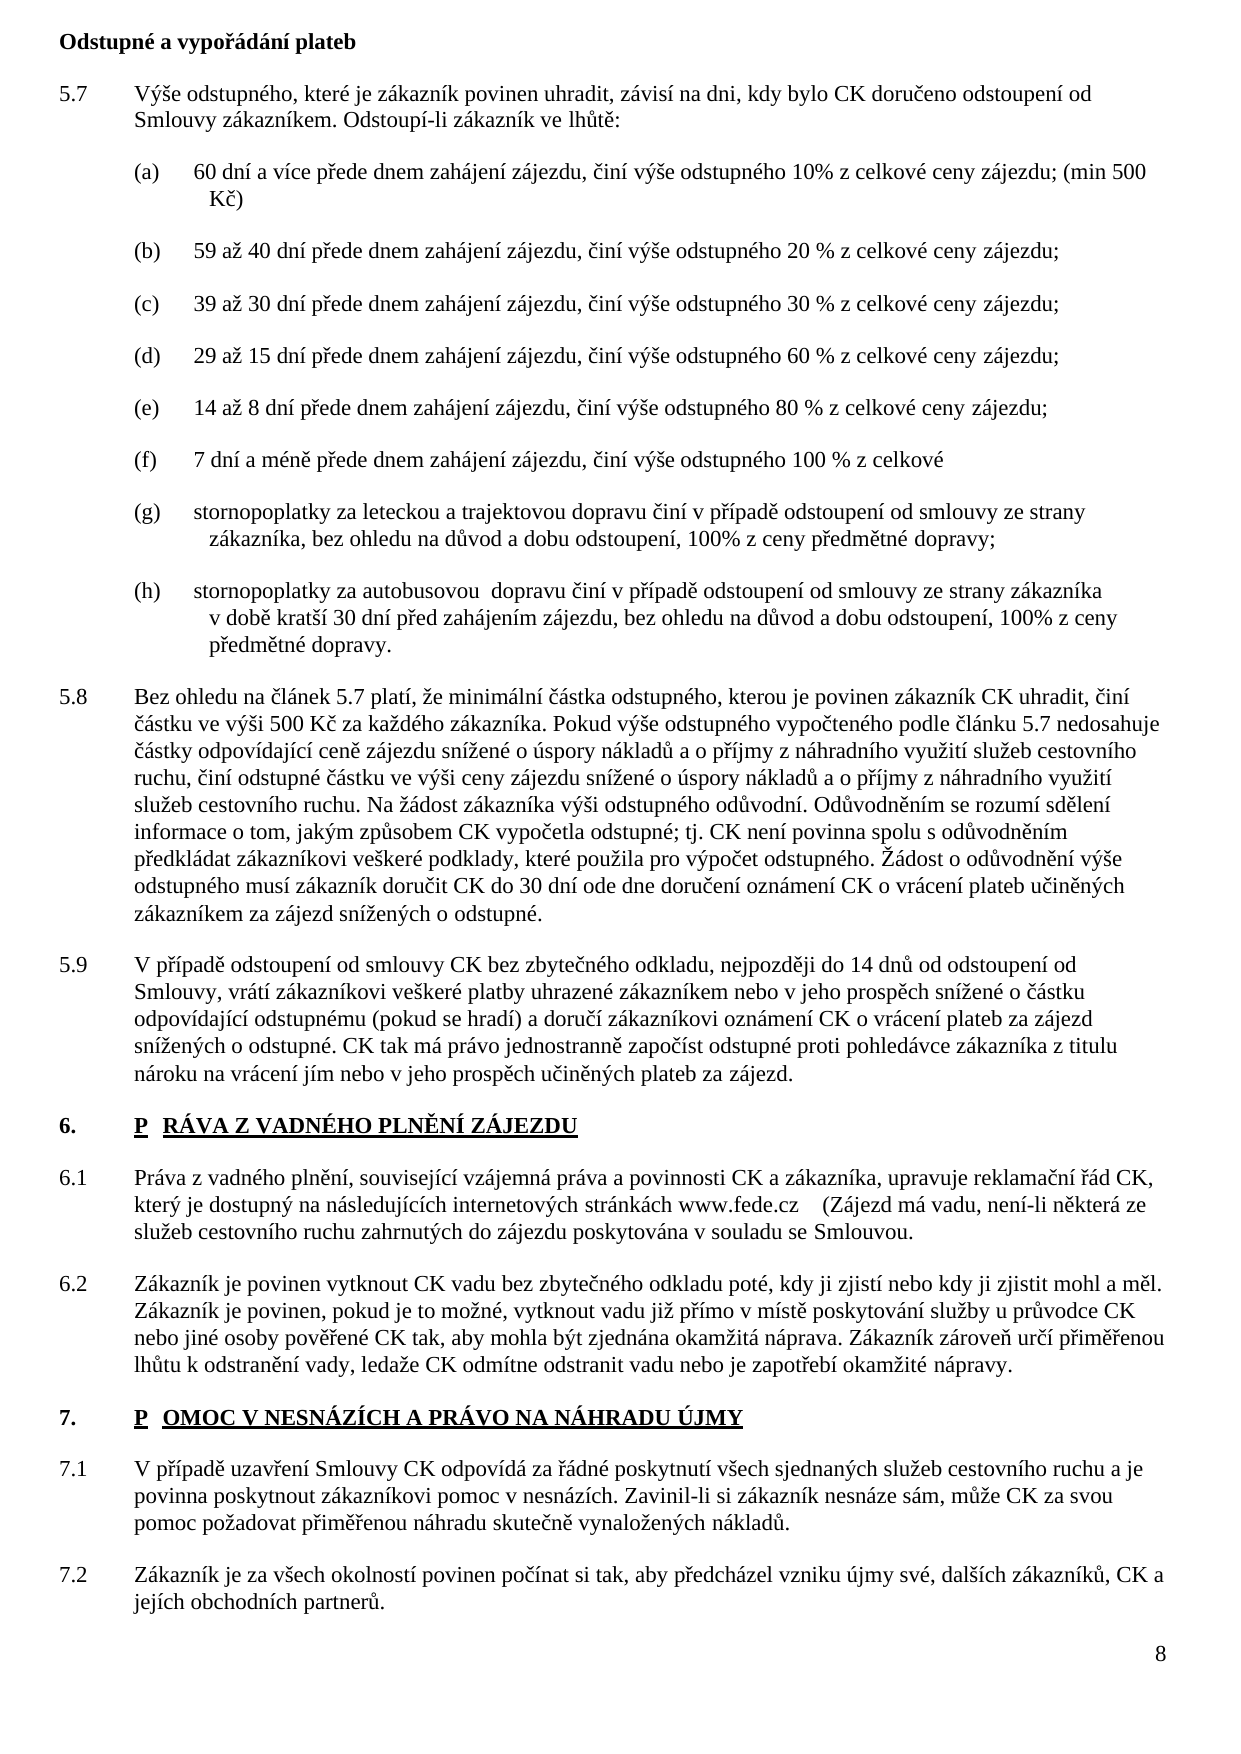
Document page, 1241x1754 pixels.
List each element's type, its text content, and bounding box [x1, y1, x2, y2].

list Bez ohledu na článek 5.7 platí, že minimální částka odstupného, kterou je povinen zákazník CK uhradit, činí částku ve výši 500 Kč za každého zákazníka. Pokud výše odstupného vypočteného podle článku 5.7 nedosahuje částky odpovídající ceně zájezdu snížené o úspory nákladů a o příjmy z náhradního využití služeb cestovního ruchu, činí odstupné částku ve výši ceny zájezdu snížené o úspory nákladů a o příjmy z náhradního využití služeb cestovního ruchu. Na žádost zákazníka výši odstupného odůvodní. Odůvodněním se rozumí sdělení informace o tom, jakým způsobem CK vypočetla odstupné; tj. CK není povinna spolu s odůvodněním předkládat zákazníkovi veškeré podklady, které použila pro výpočet odstupného. Žádost o odůvodnění výše odstupného musí zákazník doručit CK do 30 dní ode dne doručení oznámení CK o vrácení plateb učiněných zákazníkem za zájezd snížených o odstupné. [59, 683, 1161, 926]
list stornopoplatky za leteckou a trajektovou dopravu činí v případě odstoupení od smlouvy ze strany zákazníka, bez ohledu na důvod a dobu odstoupení, 100% z ceny předmětné dopravy; [134, 498, 1087, 551]
list V případě odstoupení od smlouvy CK bez zbytečného odkladu, nejpozději do 14 dnů od odstoupení od Smlouvy, vrátí zákazníkovi veškeré platby uhrazené zákazníkem nebo v jeho prospěch snížené o částku odpovídající odstupnému (pokud se hradí) a doručí zákazníkovi oznámení CK o vrácení plateb za zájezd snížených o odstupné. CK tak má právo jednostranně započíst odstupné proti pohledávce zákazníka z titulu nároku na vrácení jím nebo v jeho prospěch učiněných plateb za zájezd. [59, 951, 1119, 1086]
list 14 až 8 dní přede dnem zahájení zájezdu, činí výše odstupného 80 % z celkové ceny zájezdu; [134, 394, 1178, 420]
list 60 dní a více přede dnem zahájení zájezdu, činí výše odstupného 10% z celkové ceny zájezdu; (min 500 Kč) [134, 158, 1149, 212]
list stornopoplatky za autobusovou dopravu činí v případě odstoupení od smlouvy ze strany zákazníka v době kratší 30 dní před zahájením zájezdu, bez ohledu na důvod a dobu odstoupení, 100% z ceny předmětné dopravy. [134, 577, 1119, 657]
subtitle P OMOC V NESNÁZÍCH A PRÁVO NA NÁHRADU ÚJMY [59, 1404, 1178, 1430]
subtitle P RÁVA Z VADNÉHO PLNĚNÍ ZÁJEZDU [59, 1112, 1178, 1138]
list 59 až 40 dní přede dnem zahájení zájezdu, činí výše odstupného 20 % z celkové ceny zájezdu; [134, 238, 1178, 264]
list Zákazník je povinen vytknout CK vadu bez zbytečného odkladu poté, kdy ji zjistí nebo kdy ji zjistit mohl a měl. Zákazník je povinen, pokud je to možné, vytknout vadu již přímo v místě poskytování služby u průvodce CK nebo jiné osoby pověřené CK tak, aby mohla být zjednána okamžitá náprava. Zákazník zároveň určí přiměřenou lhůtu k odstranění vady, ledaže CK odmítne odstranit vadu nebo je zapotřebí okamžité nápravy. [59, 1270, 1166, 1377]
subtitle Odstupné a vypořádání plateb [59, 28, 1178, 54]
list Práva z vadného plnění, související vzájemná práva a povinnosti CK a zákazníka, upravuje reklamační řád CK, který je dostupný na následujících internetových stránkách www.fede.cz (Zájezd má vadu, není-li některá ze služeb cestovního ruchu zahrnutých do zájezdu poskytována v souladu se Smlouvou. [59, 1164, 1156, 1244]
list Zákazník je za všech okolností povinen počínat si tak, aby předcházel vzniku újmy své, dalších zákazníků, CK a jejích obchodních partnerů. [59, 1561, 1166, 1614]
list 39 až 30 dní přede dnem zahájení zájezdu, činí výše odstupného 30 % z celkové ceny zájezdu; [134, 290, 1178, 316]
list 7 dní a méně přede dnem zahájení zájezdu, činí výše odstupného 100 % z celkové [134, 446, 1178, 472]
list Výše odstupného, které je zákazník povinen uhradit, závisí na dni, kdy bylo CK doručeno odstoupení od Smlouvy zákazníkem. Odstoupí-li zákazník ve lhůtě: [59, 80, 1093, 133]
list V případě uzavření Smlouvy CK odpovídá za řádné poskytnutí všech sjednaných služeb cestovního ruchu a je povinna poskytnout zákazníkovi pomoc v nesnázích. Zavinil-li si zákazník nesnáze sám, může CK za svou pomoc požadovat přiměřenou náhradu skutečně vynaložených nákladů. [59, 1455, 1145, 1536]
list 29 až 15 dní přede dnem zahájení zájezdu, činí výše odstupného 60 % z celkové ceny zájezdu; [134, 342, 1178, 368]
